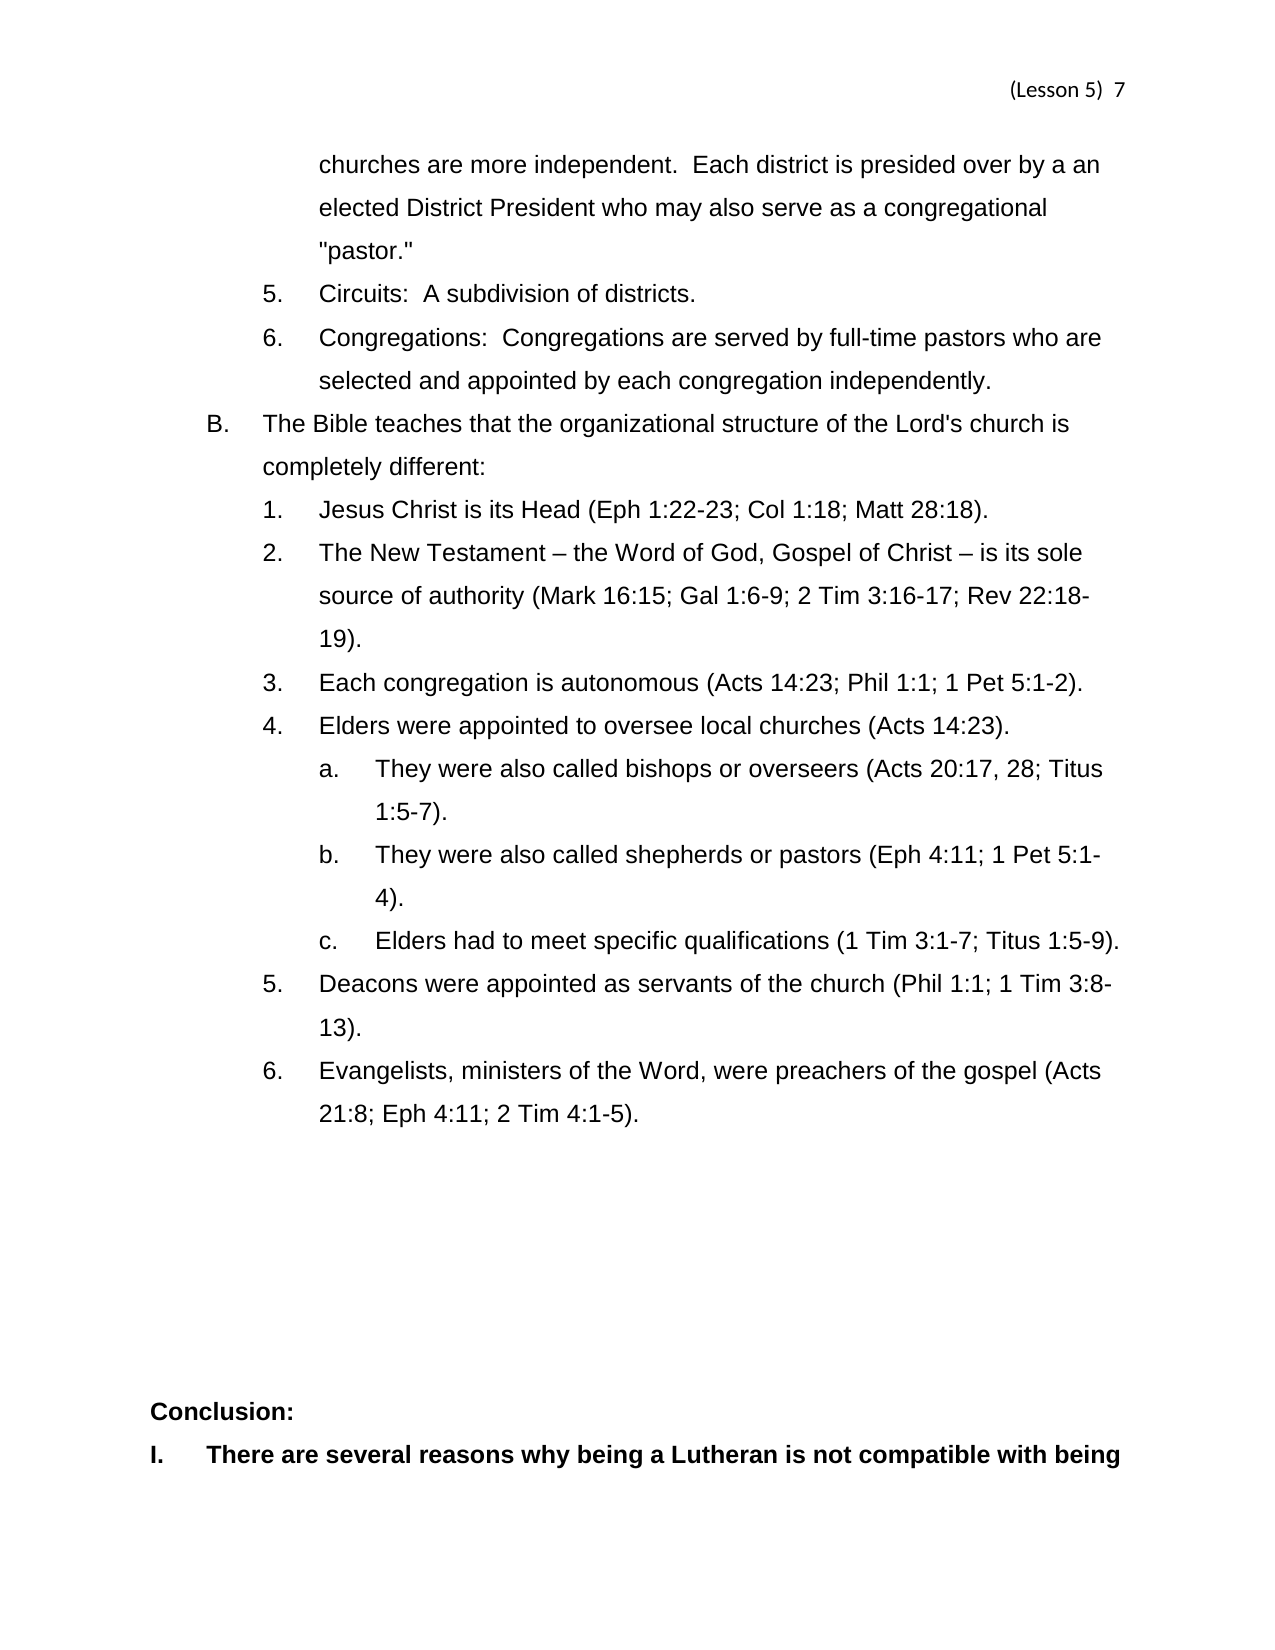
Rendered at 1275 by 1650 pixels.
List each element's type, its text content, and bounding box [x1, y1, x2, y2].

text 2. The New Testament – the Word of God, Gospel of Christ – is its sole source of authority (Mark 16:15; Gal 1:6-9; 2 Tim 3:16-17; Rev 22:18-19). [262, 538, 1125, 653]
text 1. Jesus Christ is its Head (Eph 1:22-23; Col 1:18; Matt 28:18). [262, 495, 1125, 524]
text 5. Circuits: A subdivision of districts. [262, 279, 1125, 308]
text b. They were also called shepherds or pastors (Eph 4:11; 1 Pet 5:1-4). [319, 840, 1125, 912]
text 5. Deacons were appointed as servants of the church (Phil 1:1; 1 Tim 3:8-13). [262, 969, 1125, 1041]
text a. They were also called bishops or overseers (Acts 20:17, 28; Titus 1:5-7). [319, 754, 1125, 826]
text 6. Congregations: Congregations are served by full-time pastors who are selected and appointed by each congregation independently. [262, 322, 1125, 394]
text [150, 1440, 1125, 1469]
text 6. Evangelists, ministers of the Word, were preachers of the gospel (Acts 21:8; Eph 4:11; 2 Tim 4:1-5). [262, 1056, 1125, 1127]
text B. The Bible teaches that the organizational structure of the Lord's church is completely different: [206, 409, 1125, 481]
text 4. Elders were appointed to oversee local churches (Acts 14:23). [262, 711, 1125, 739]
text Conclusion: [150, 1397, 1125, 1426]
text c. Elders had to meet specific qualifications (1 Tim 3:1-7; Titus 1:5-9). [319, 926, 1125, 955]
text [262, 150, 1125, 265]
text 3. Each congregation is autonomous (Acts 14:23; Phil 1:1; 1 Pet 5:1-2). [262, 667, 1125, 696]
